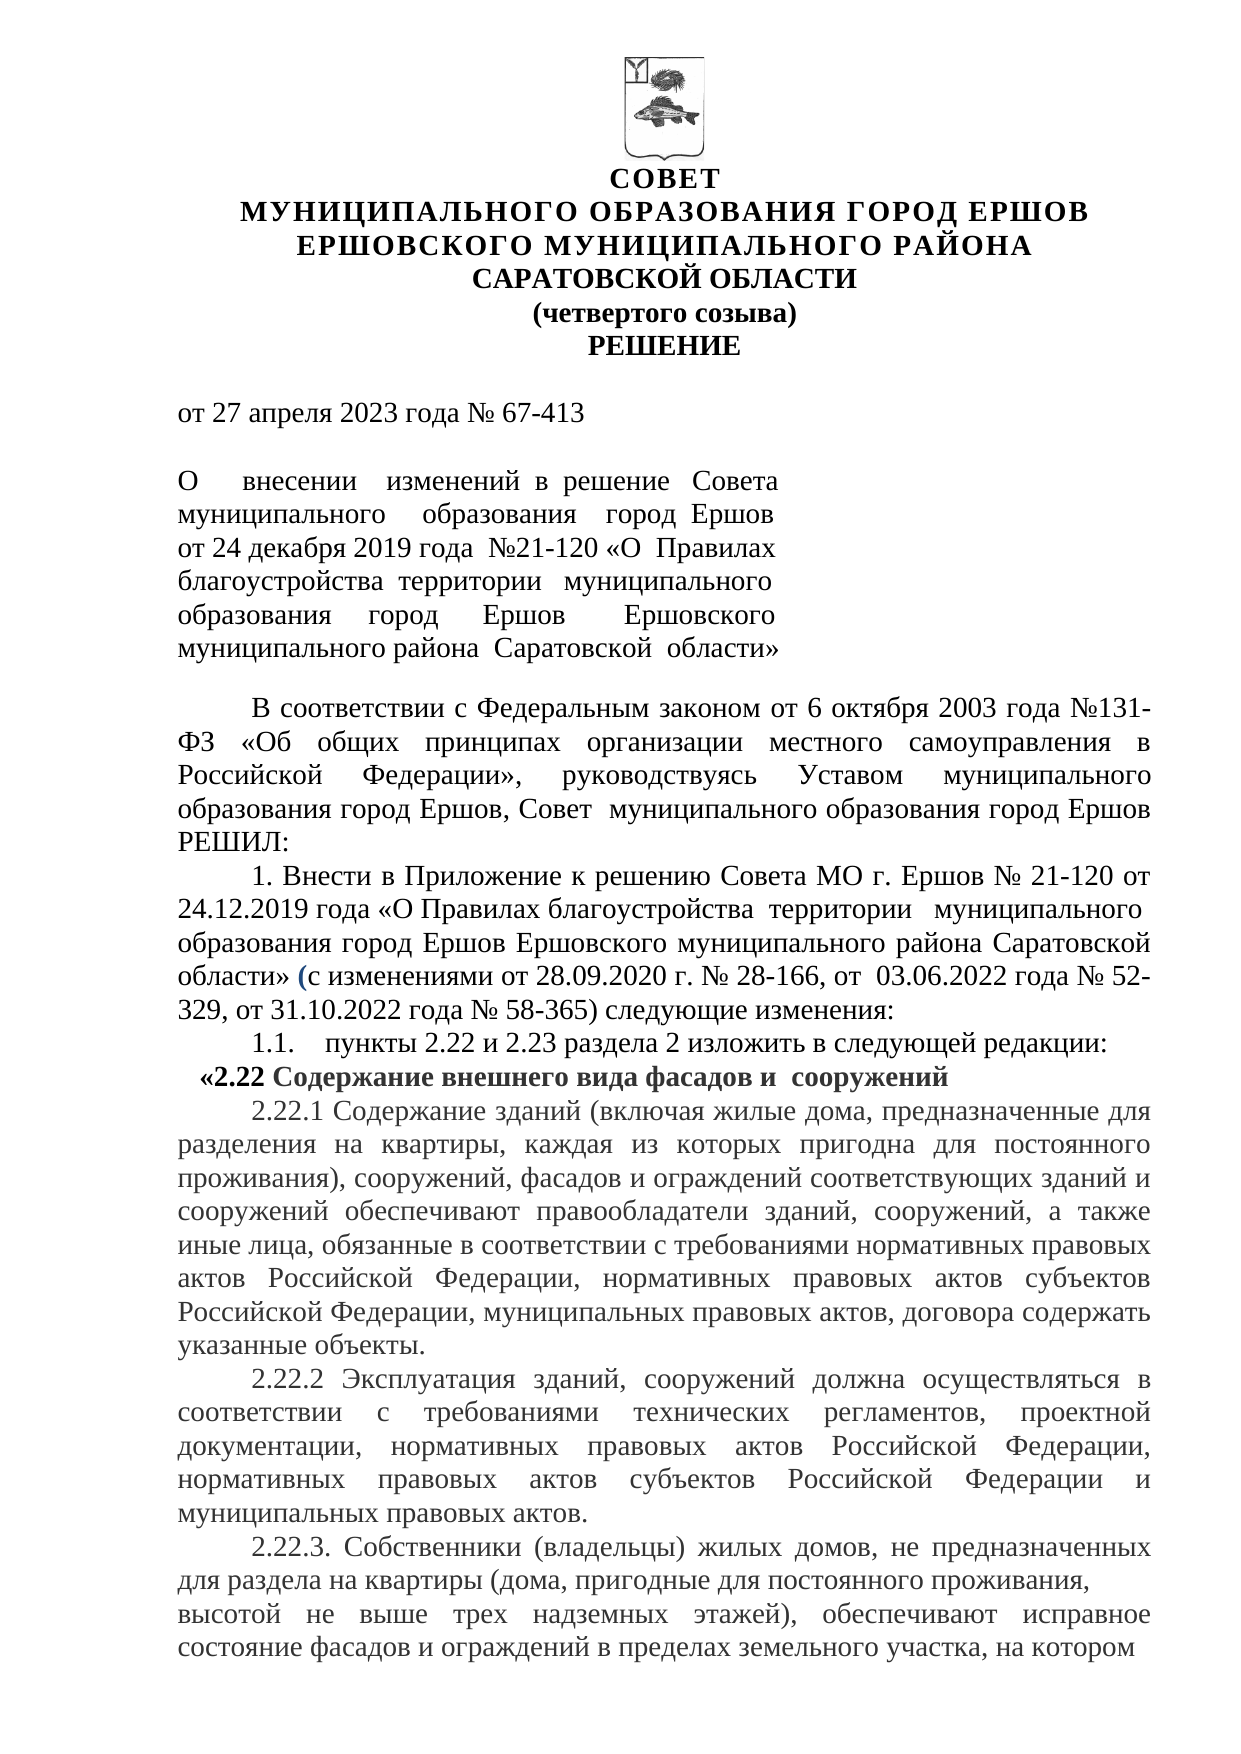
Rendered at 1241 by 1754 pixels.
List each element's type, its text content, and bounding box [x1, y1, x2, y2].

text МУНИЦИПАЛЬНОГО ОБРАЗОВАНИЯ ГОРОД ЕРШОВ [177, 194, 1152, 228]
text (четвертого созыва) [177, 295, 1152, 328]
text О внесении изменений в решение Совета [177, 463, 1152, 496]
text САРАТОВСКОЙ ОБЛАСТИ [177, 261, 1152, 295]
text ЕРШОВСКОГО МУНИЦИПАЛЬНОГО РАЙОНА [177, 228, 1152, 261]
text высотой не выше трех надземных этажей), обеспечивают исправное состояние фасадов и ограждений в пределах земельного участка, на котором [177, 1596, 1152, 1663]
text от 27 апреля 2023 года № 67-413 [177, 396, 1152, 429]
text СОВЕТ [177, 161, 1152, 194]
text 1. Внести в Приложение к решению Совета МО г. Ершов № 21-120 от 24.12.2019 года «О Правилах благоустройства территории муниципального [177, 858, 1152, 925]
text образования город Ершов Ершовского муниципального района Саратовской области» (с изменениями от 28.09.2020 г. № 28-166, от 03.06.2022 года № 52-329, от 31.10.2022 года № 58-365) следующие изменения: [177, 925, 1152, 1026]
text 2.22.2 Эксплуатация зданий, сооружений должна осуществляться в соответствии с требованиями технических регламентов, проектной документации, нормативных правовых актов Российской Федерации, нормативных правовых актов субъектов Российской Федерации и муниципальных правовых актов. [177, 1361, 1152, 1529]
text «2.22 Содержание внешнего вида фасадов и сооружений [177, 1059, 1152, 1093]
text муниципального района Саратовской области» [177, 630, 1152, 664]
text благоустройства территории муниципального [177, 563, 1152, 597]
text муниципального образования город Ершов [177, 496, 1152, 530]
text образования город Ершов Ершовского [177, 597, 1152, 630]
text 2.22.1 Содержание зданий (включая жилые дома, предназначенные для разделения на квартиры, каждая из которых пригодна для постоянного проживания), сооружений, фасадов и ограждений соответствующих зданий и сооружений обеспечивают правообладатели зданий, сооружений, а также иные лица, обязанные в соответствии с требованиями нормативных правовых актов Российской Федерации, нормативных правовых актов субъектов Российской Федерации, муниципальных правовых актов, договора содержать указанные объекты. [177, 1093, 1152, 1361]
text 2.22.3. Собственники (владельцы) жилых домов, не предназначенных для раздела на квартиры (дома, пригодные для постоянного проживания, [177, 1529, 1152, 1596]
list пункты 2.22 и 2.23 раздела 2 изложить в следующей редакции: [251, 1026, 1152, 1059]
text РЕШЕНИЕ [177, 328, 1152, 362]
picture [624, 57, 705, 161]
text от 24 декабря 2019 года №21-120 «О Правилах [177, 530, 1152, 563]
subtitle В соответствии с Федеральным законом от 6 октября 2003 года №131-ФЗ «Об общих принципах организации местного самоуправления в Российской Федерации», руководствуясь Уставом муниципального образования город Ершов, Совет муниципального образования город Ершов РЕШИЛ: [177, 690, 1152, 858]
